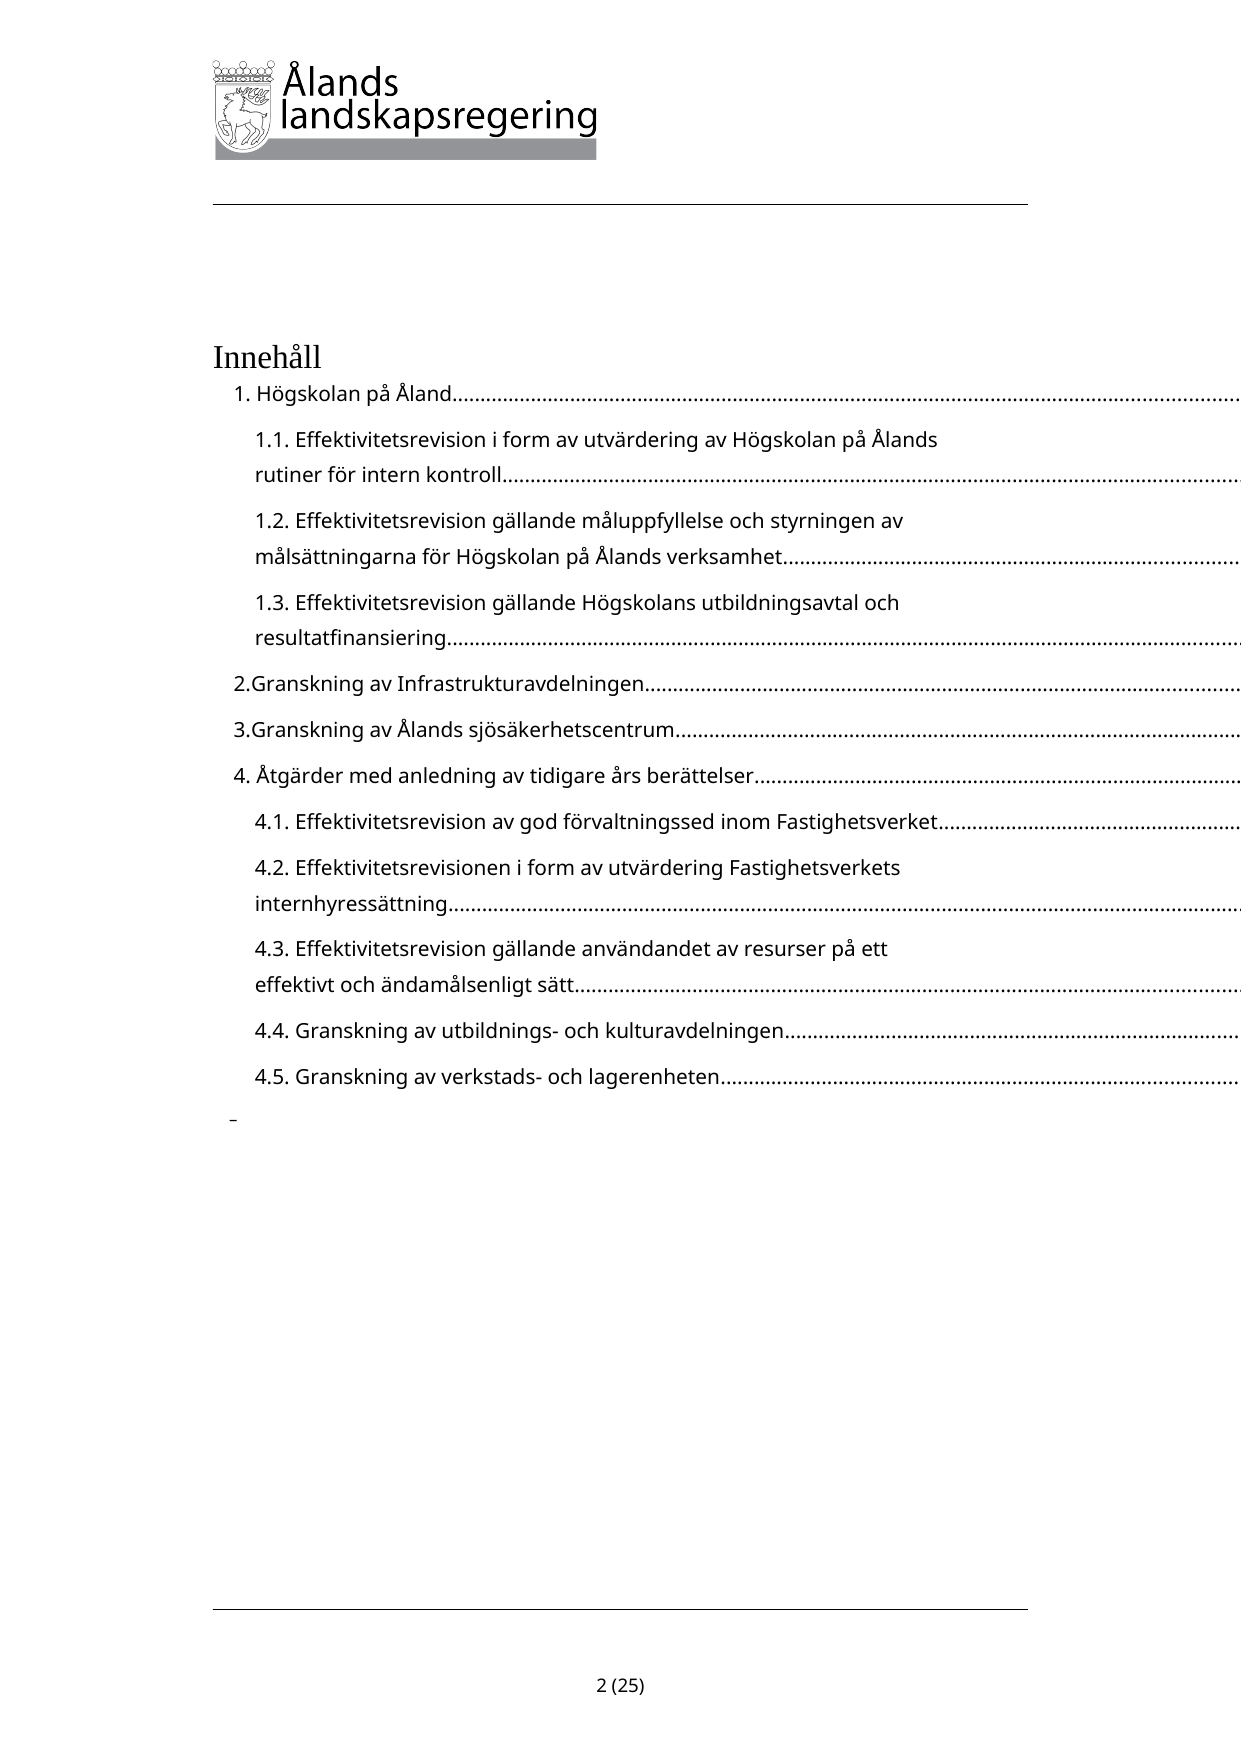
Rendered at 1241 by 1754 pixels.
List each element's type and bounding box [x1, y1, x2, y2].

picture [212, 59, 597, 160]
